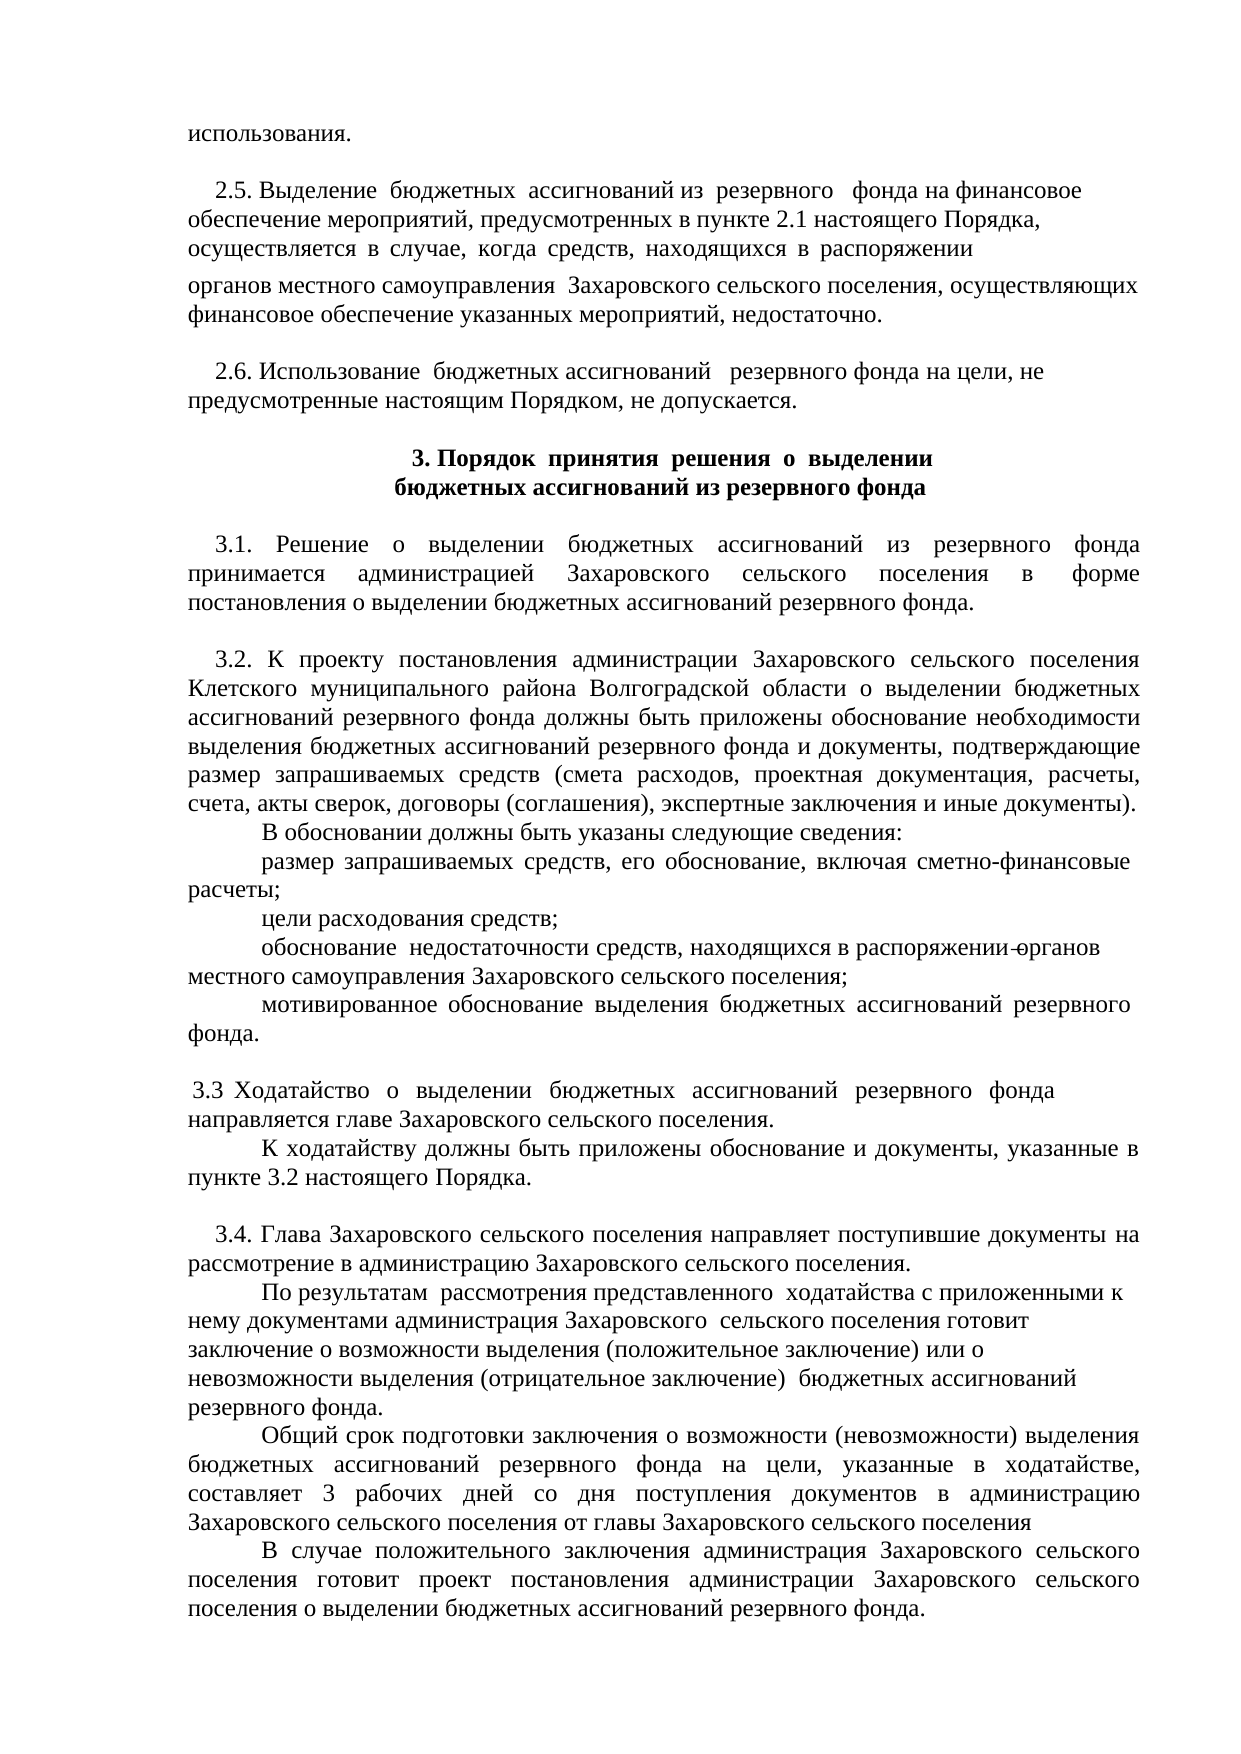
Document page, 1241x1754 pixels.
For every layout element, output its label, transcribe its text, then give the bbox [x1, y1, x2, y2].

text размер запрашиваемых средств, его обоснование, включая сметно-финансовые расчеты; [188, 846, 1152, 903]
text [188, 118, 1140, 147]
text обоснование недостаточности средств, находящихся в распоряжении органов местного самоуправления Захаровского сельского поселения; [188, 932, 1152, 989]
list Порядок принятия решения о выделении бюджетных ассигнований из резервного фонда [394, 443, 933, 501]
list 2.5. Выделение бюджетных ассигнований из резервного фонда на финансовое обеспечение мероприятий, предусмотренных в пункте 2.1 настоящего Порядка, осуществляется в случае, когда средств, находящихся в распоряжении [188, 176, 1140, 262]
text Общий срок подготовки заключения о возможности (невозможности) выделения бюджетных ассигнований резервного фонда на цели, указанные в ходатайстве, составляет 3 рабочих дней со дня поступления документов в администрацию Захаровского сельского поселения от главы Захаровского сельского поселения [188, 1421, 1140, 1536]
list 2.6. Использование бюджетных ассигнований резервного фонда на цели, не предусмотренные настоящим Порядком, не допускается. [188, 356, 1140, 414]
text 3.3 Ходатайство о выделении бюджетных ассигнований резервного фонда [192, 1075, 1152, 1104]
text К ходатайству должны быть приложены обоснование и документы, указанные в пункте 3.2 настоящего Порядка. [188, 1133, 1139, 1190]
text фонда. [188, 1018, 1152, 1047]
text мотивированное обоснование выделения бюджетных ассигнований резервного [261, 989, 1152, 1018]
text направляется главе Захаровского сельского поселения. [188, 1104, 1152, 1133]
text В обосновании должны быть указаны следующие сведения: [261, 817, 1152, 846]
text органов местного самоуправления Захаровского сельского поселения, осуществляющих финансовое обеспечение указанных мероприятий, недостаточно. [188, 270, 1140, 328]
text цели расходования средств; [261, 903, 1152, 932]
list 3.1. Решение о выделении бюджетных ассигнований из резервного фонда принимается администрацией Захаровского сельского поселения в форме постановления о выделении бюджетных ассигнований резервного фонда. [188, 529, 1140, 616]
list 3.4. Глава Захаровского сельского поселения направляет поступившие документы на рассмотрение в администрацию Захаровского сельского поселения. [188, 1219, 1139, 1277]
text По результатам рассмотрения представленного ходатайства с приложенными к нему документами администрация Захаровского сельского поселения готовит заключение о возможности выделения (положительное заключение) или о невозможности выделения (отрицательное заключение) бюджетных ассигнований резервного фонда. [188, 1277, 1140, 1420]
text В случае положительного заключения администрация Захаровского сельского поселения готовит проект постановления администрации Захаровского сельского поселения о выделении бюджетных ассигнований резервного фонда. [188, 1536, 1140, 1622]
list 3.2. К проекту постановления администрации Захаровского сельского поселения Клетского муниципального района Волгоградской области о выделении бюджетных ассигнований резервного фонда должны быть приложены обоснование необходимости выделения бюджетных ассигнований резервного фонда и документы, подтверждающие размер запрашиваемых средств (смета расходов, проектная документация, расчеты, счета, акты сверок, договоры (соглашения), экспертные заключения и иные документы). [188, 644, 1141, 817]
